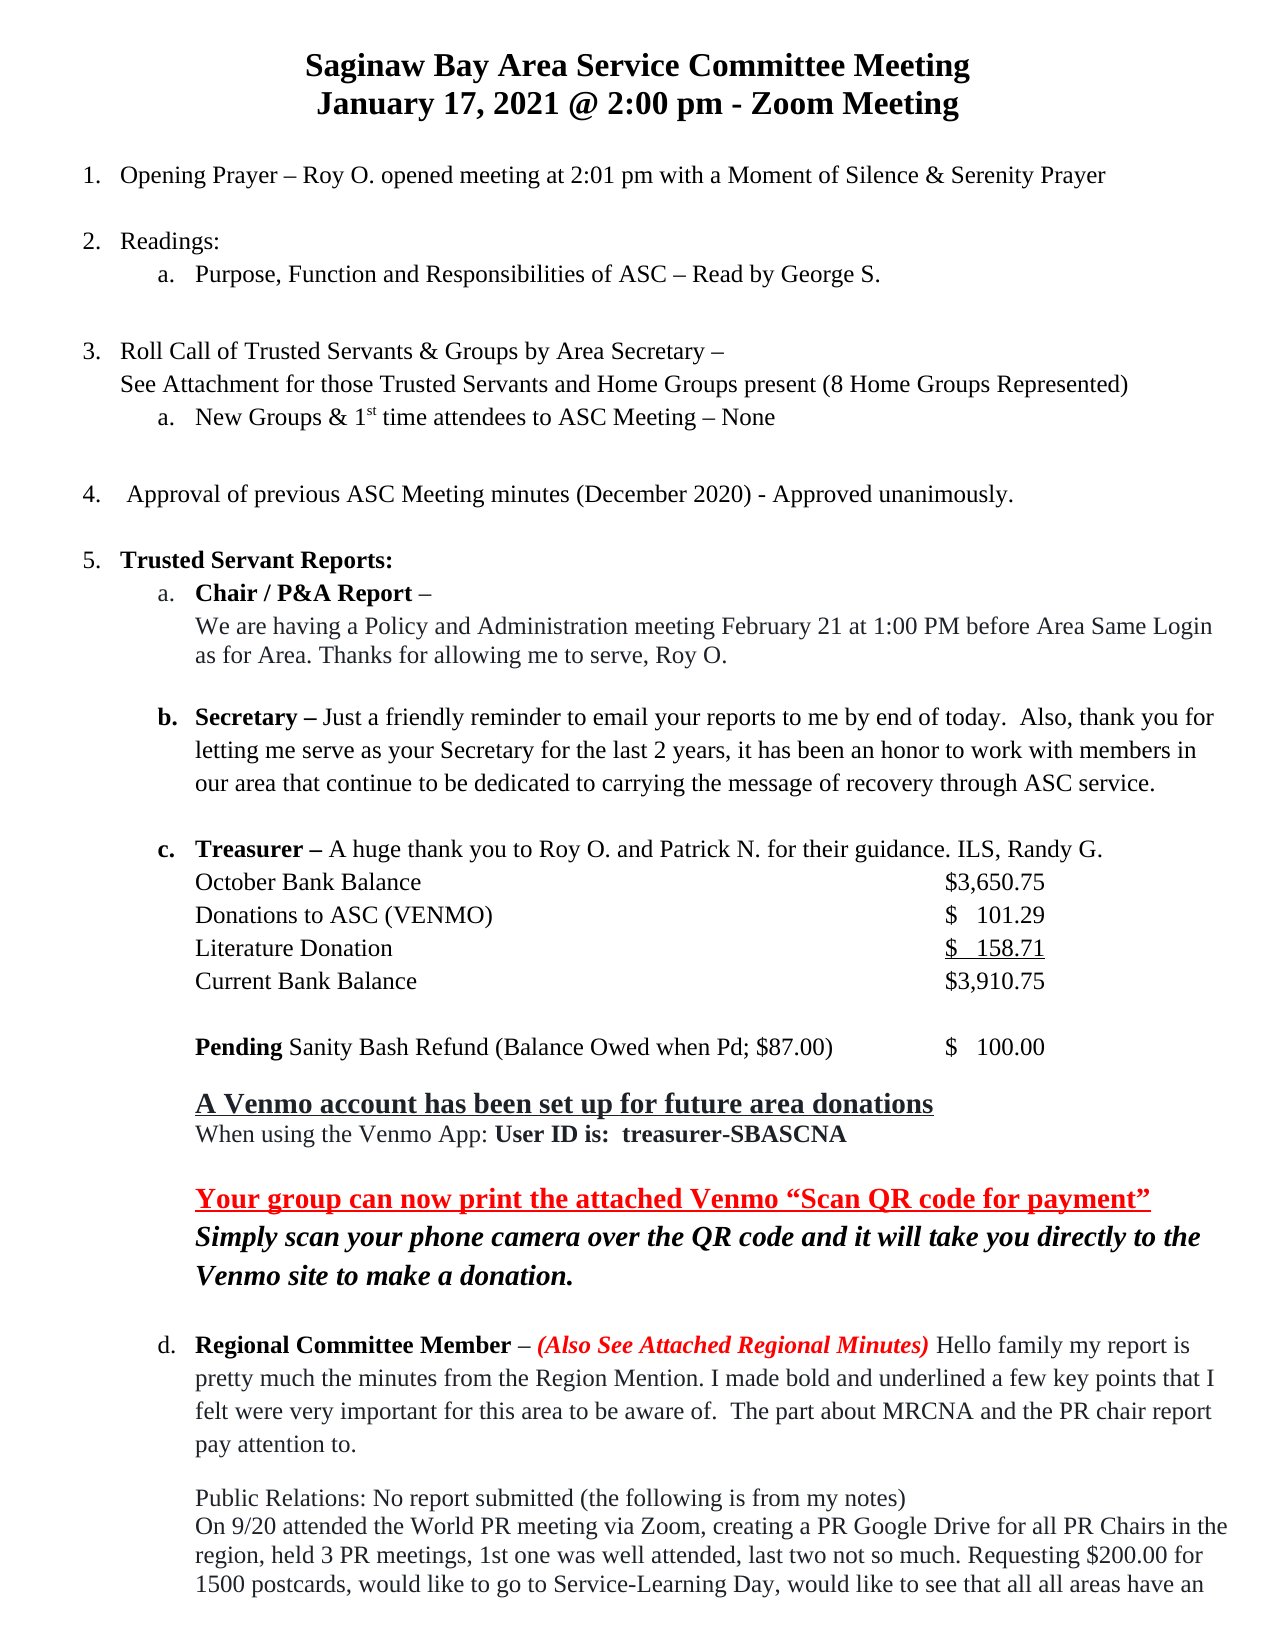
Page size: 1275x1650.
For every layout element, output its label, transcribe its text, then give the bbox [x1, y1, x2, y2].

text January 17, 2021 @ 2:00 pm - Zoom Meeting [45, 83, 1230, 122]
text A Venmo account has been set up for future area donations [195, 1086, 1230, 1119]
text When using the Venmo App: User ID is: treasurer-SBASCNA [195, 1119, 1230, 1148]
list Regional Committee Member – (Also See Attached Regional Minutes) Hello family my report is pretty much the minutes from the Region Mention. I made bold and underlined a few key points that I felt were very important for this area to be aware of. The part about MRCNA and the PR chair report pay attention to. [157, 1330, 1230, 1457]
list New Groups & 1st time attendees to ASC Meeting – None [157, 402, 1230, 431]
text Saginaw Bay Area Service Committee Meeting [45, 45, 1230, 83]
list See Attachment for those Trusted Servants and Home Groups present (8 Home Groups Represented) [120, 369, 1230, 398]
list October Bank Balance $3,650.75 [195, 867, 1230, 896]
list Purpose, Function and Responsibilities of ASC – Read by George S. [157, 259, 1230, 288]
list Roll Call of Trusted Servants & Groups by Area Secretary – [82, 336, 1230, 365]
list Approval of previous ASC Meeting minutes (December 2020) - Approved unanimously. [82, 479, 1230, 508]
list Pending Sanity Bash Refund (Balance Owed when Pd; $87.00) $ 100.00 [195, 1032, 1230, 1061]
list Literature Donation $ 158.71 [195, 933, 1230, 962]
list Readings: [82, 226, 1230, 255]
list Chair / P&A Report – [157, 578, 1230, 607]
list Donations to ASC (VENMO) $ 101.29 [195, 900, 1230, 928]
list Your group can now print the attached Venmo “Scan QR code for payment” [195, 1181, 1230, 1214]
list We are having a Policy and Administration meeting February 21 at 1:00 PM before Area Same Login as for Area. Thanks for allowing me to serve, Roy O. [195, 611, 1230, 669]
list Simply scan your phone camera over the QR code and it will take you directly to the Venmo site to make a donation. [195, 1219, 1230, 1292]
list Opening Prayer – Roy O. opened meeting at 2:01 pm with a Moment of Silence & Serenity Prayer [82, 160, 1230, 189]
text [195, 1511, 1230, 1598]
list Current Bank Balance $3,910.75 [195, 966, 1230, 994]
list Secretary – Just a friendly reminder to email your reports to me by end of today. Also, thank you for letting me serve as your Secretary for the last 2 years, it has been an honor to work with members in our area that continue to be dedicated to carrying the message of recovery through ASC service. [157, 702, 1230, 796]
list Trusted Servant Reports: [82, 545, 1230, 574]
list Treasurer – A huge thank you to Roy O. and Patrick N. for their guidance. ILS, Randy G. [157, 834, 1230, 862]
text Public Relations: No report submitted (the following is from my notes) [120, 1483, 1230, 1511]
